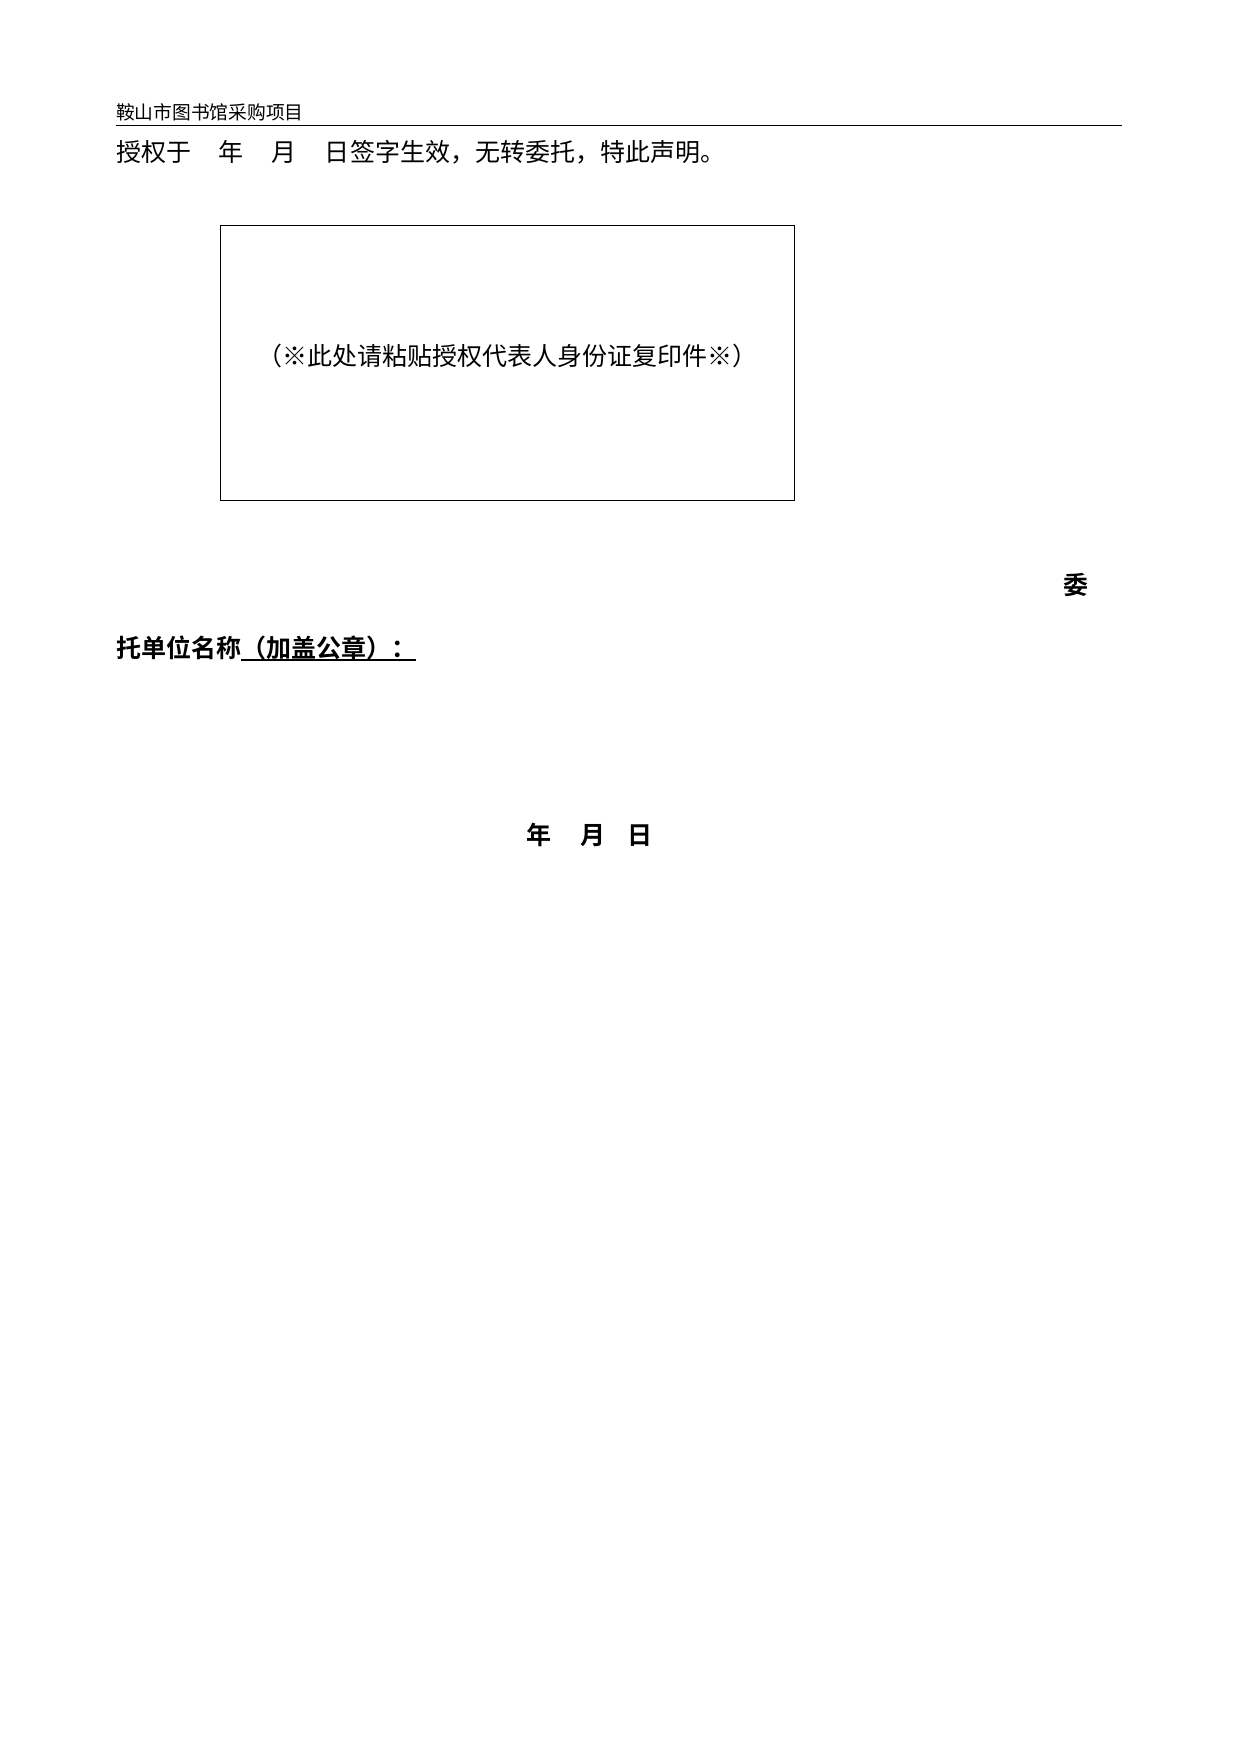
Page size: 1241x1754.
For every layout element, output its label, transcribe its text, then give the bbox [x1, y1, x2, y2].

text 年 月 日 [116, 732, 1063, 857]
table_header （※此处请粘贴授权代表人身份证复印件※） [221, 226, 794, 500]
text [116, 133, 1122, 169]
text 委托单位名称（加盖公章）： [116, 544, 1063, 669]
